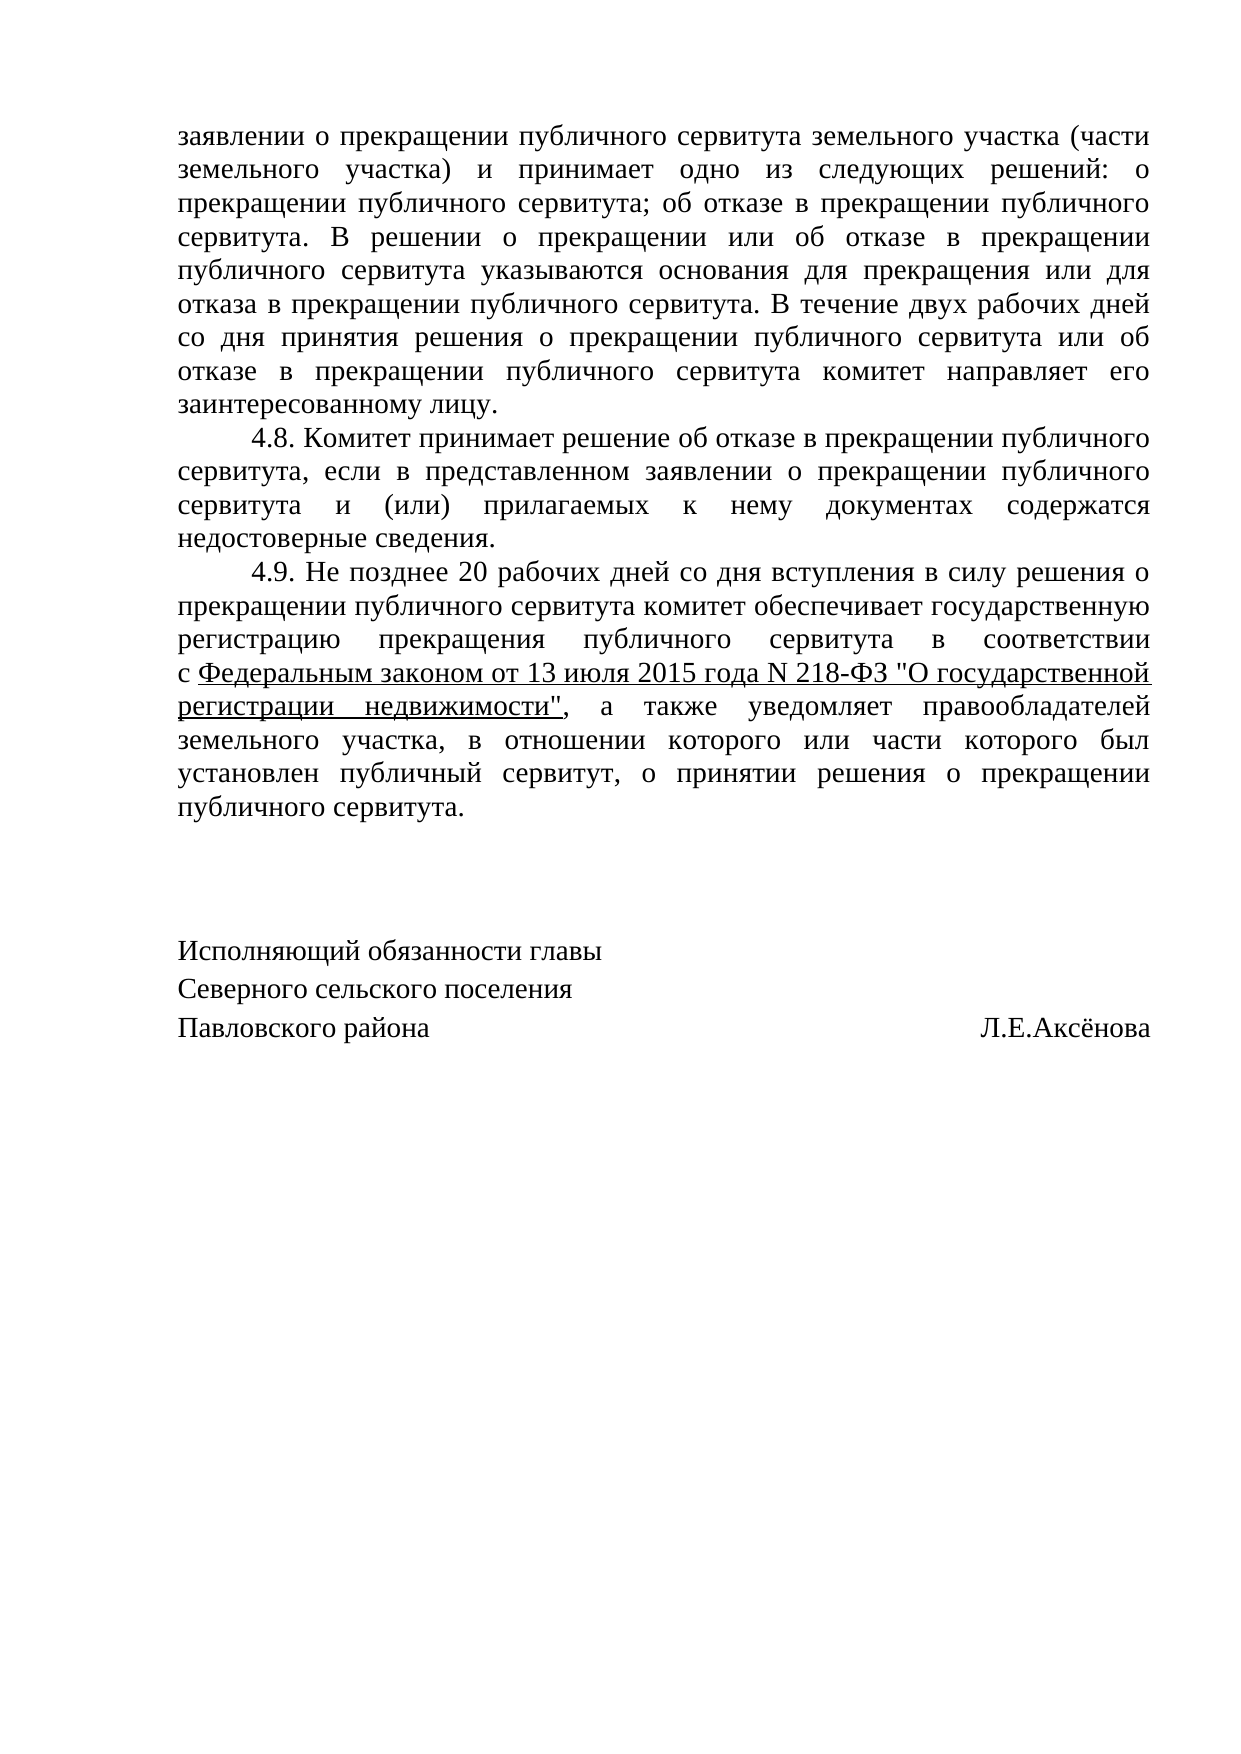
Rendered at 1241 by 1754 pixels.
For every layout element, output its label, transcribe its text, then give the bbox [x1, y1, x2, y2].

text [177, 118, 1152, 420]
text Павловского района Л.Е.Аксёнова [177, 1010, 1152, 1044]
text Северного сельского поселения [177, 972, 1152, 1005]
text 4.9. Не позднее 20 рабочих дней со дня вступления в силу решения о прекращении публичного сервитута комитет обеспечивает государственную регистрацию прекращения публичного сервитута в соответствии с Федеральным законом от 13 июля 2015 года N 218-ФЗ "О государственной регистрации недвижимости", а также уведомляет правообладателей земельного участка, в отношении которого или части которого был установлен публичный сервитут, о принятии решения о прекращении публичного сервитута. [177, 554, 1152, 822]
text 4.8. Комитет принимает решение об отказе в прекращении публичного сервитута, если в представленном заявлении о прекращении публичного сервитута и (или) прилагаемых к нему документах содержатся недостоверные сведения. [177, 420, 1152, 554]
text Исполняющий обязанности главы [177, 933, 1152, 967]
